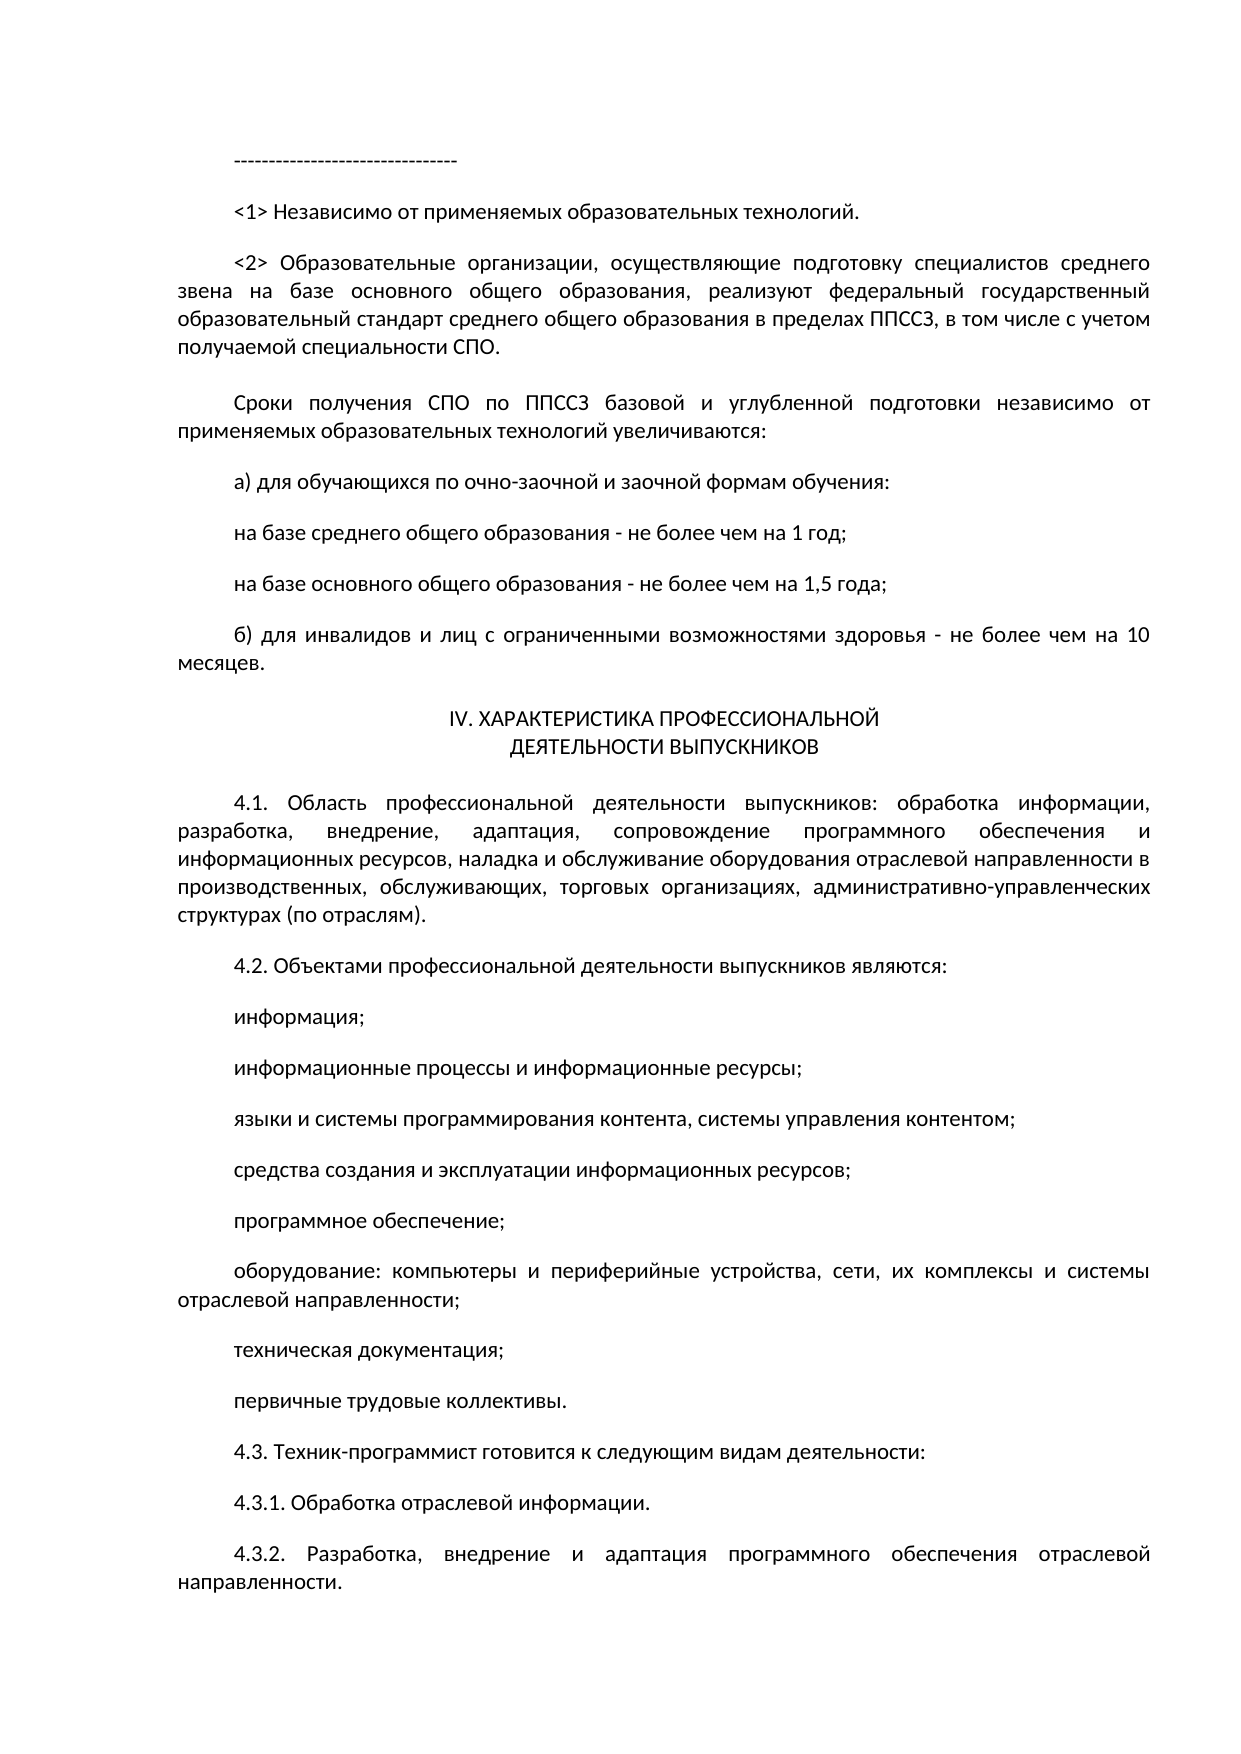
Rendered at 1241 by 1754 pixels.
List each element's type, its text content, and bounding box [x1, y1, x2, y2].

text -------------------------------- [177, 146, 1152, 174]
text техническая документация; [177, 1336, 1152, 1364]
text б) для инвалидов и лиц с ограниченными возможностями здоровья - не более чем на 10 месяцев. [177, 620, 1152, 676]
text программное обеспечение; [177, 1206, 1152, 1234]
text <1> Независимо от применяемых образовательных технологий. [177, 197, 1152, 225]
text на базе основного общего образования - не более чем на 1,5 года; [177, 569, 1152, 597]
text <2> Образовательные организации, осуществляющие подготовку специалистов среднего звена на базе основного общего образования, реализуют федеральный государственный образовательный стандарт среднего общего образования в пределах ППССЗ, в том числе с учетом получаемой специальности СПО. [177, 248, 1152, 360]
text 4.1. Область профессиональной деятельности выпускников: обработка информации, разработка, внедрение, адаптация, сопровождение программного обеспечения и информационных ресурсов, наладка и обслуживание оборудования отраслевой направленности в производственных, обслуживающих, торговых организациях, административно-управленческих структурах (по отраслям). [177, 788, 1152, 928]
text первичные трудовые коллективы. [177, 1387, 1152, 1414]
text 4.3.2. Разработка, внедрение и адаптация программного обеспечения отраслевой направленности. [177, 1539, 1152, 1595]
text IV. ХАРАКТЕРИСТИКА ПРОФЕССИОНАЛЬНОЙ [177, 704, 1152, 732]
text ДЕЯТЕЛЬНОСТИ ВЫПУСКНИКОВ [177, 732, 1152, 760]
text а) для обучающихся по очно-заочной и заочной формам обучения: [177, 467, 1152, 495]
text информация; [177, 1002, 1152, 1030]
text информационные процессы и информационные ресурсы; [177, 1053, 1152, 1081]
text Сроки получения СПО по ППССЗ базовой и углубленной подготовки независимо от применяемых образовательных технологий увеличиваются: [177, 388, 1152, 444]
text средства создания и эксплуатации информационных ресурсов; [177, 1155, 1152, 1183]
text оборудование: компьютеры и периферийные устройства, сети, их комплексы и системы отраслевой направленности; [177, 1257, 1152, 1313]
text 4.2. Объектами профессиональной деятельности выпускников являются: [177, 951, 1152, 979]
text 4.3.1. Обработка отраслевой информации. [177, 1488, 1152, 1516]
text на базе среднего общего образования - не более чем на 1 год; [177, 518, 1152, 546]
text 4.3. Техник-программист готовится к следующим видам деятельности: [177, 1437, 1152, 1466]
text языки и системы программирования контента, системы управления контентом; [177, 1104, 1152, 1132]
